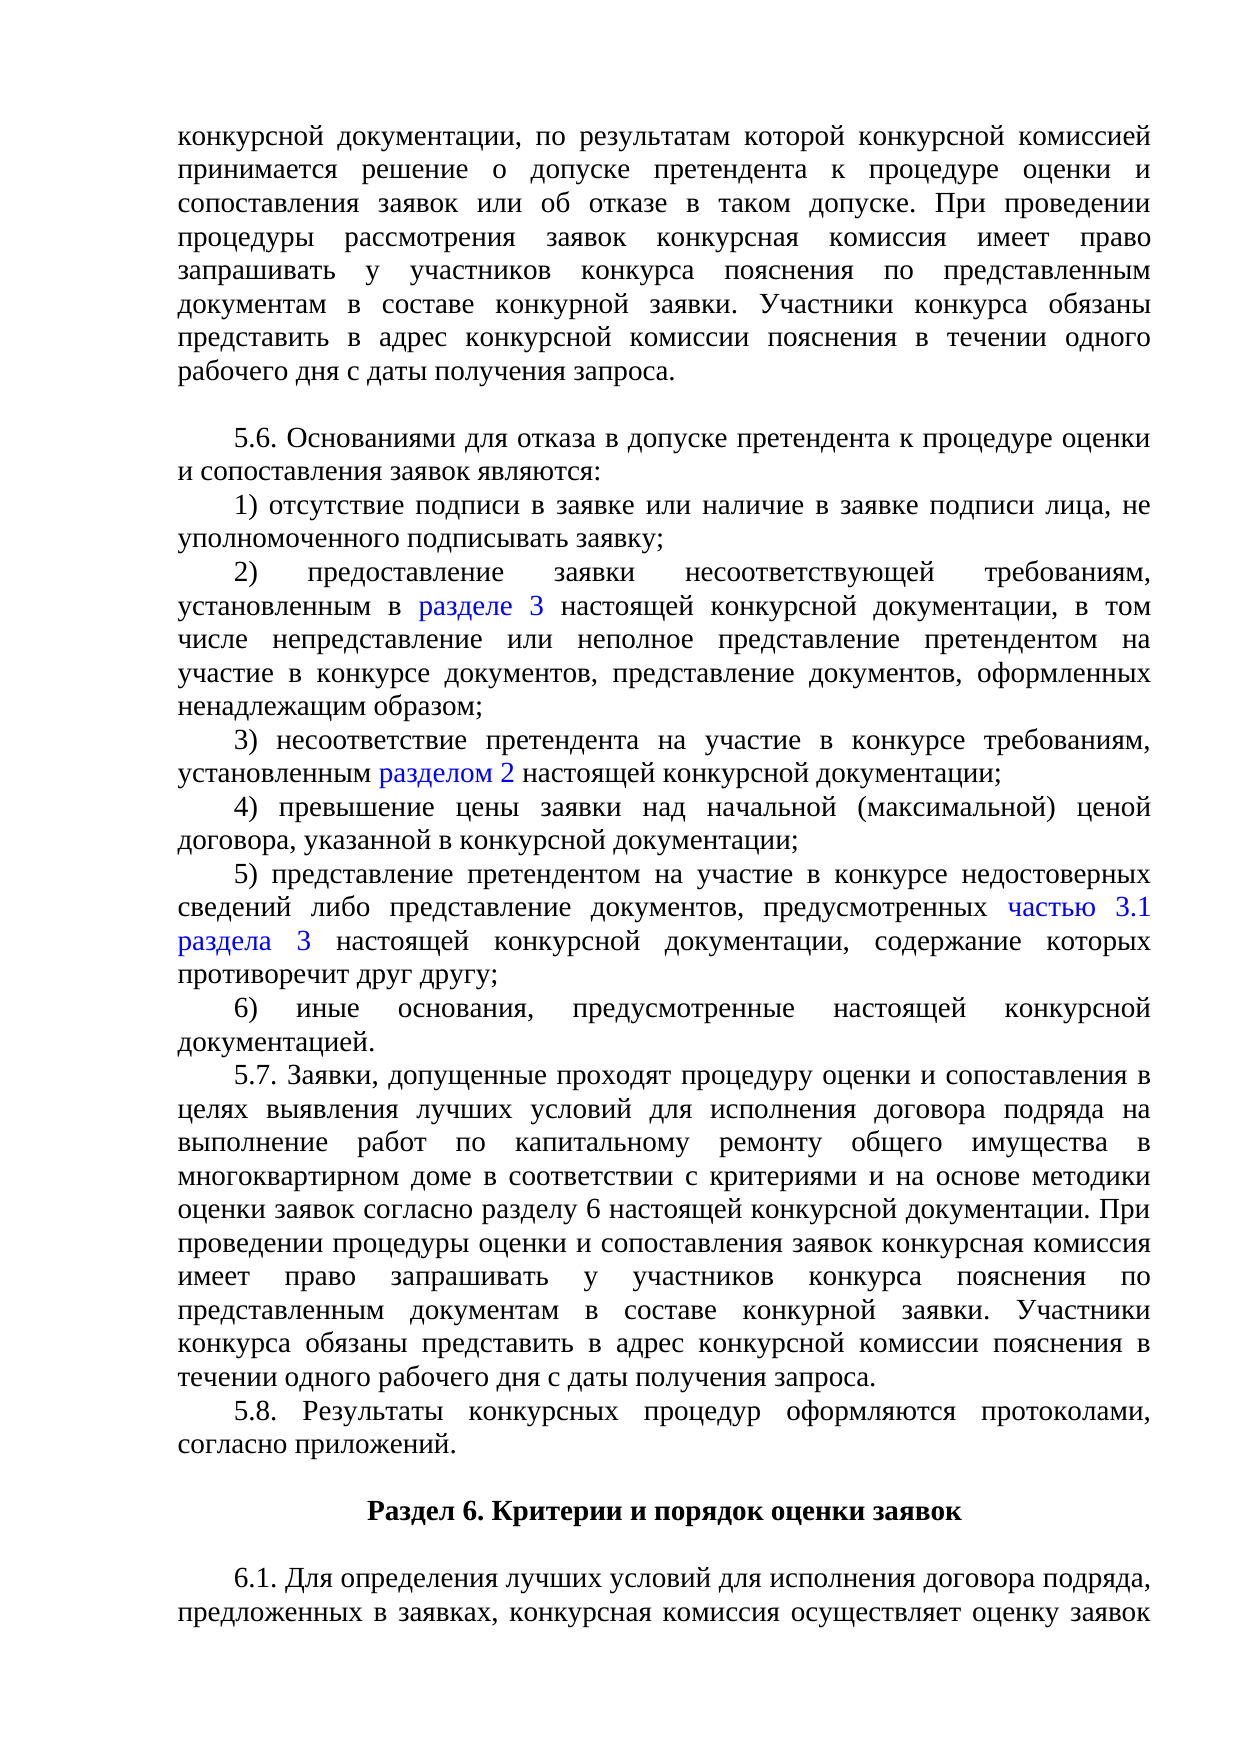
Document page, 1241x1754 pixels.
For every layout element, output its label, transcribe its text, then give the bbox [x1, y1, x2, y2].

text 2) предоставление заявки несоответствующей требованиям, установленным в разделе 3 настоящей конкурсной документации, в том числе непредставление или неполное представление претендентом на участие в конкурсе документов, представление документов, оформленных ненадлежащим образом; [177, 554, 1152, 722]
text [177, 118, 1152, 386]
text 5.7. Заявки, допущенные проходят процедуру оценки и сопоставления в целях выявления лучших условий для исполнения договора подряда на выполнение работ по капитальному ремонту общего имущества в многоквартирном доме в соответствии с критериями и на основе методики оценки заявок согласно разделу 6 настоящей конкурсной документации. При проведении процедуры оценки и сопоставления заявок конкурсная комиссия имеет право запрашивать у участников конкурса пояснения по представленным документам в составе конкурной заявки. Участники конкурса обязаны представить в адрес конкурсной комиссии пояснения в течении одного рабочего дня с даты получения запроса. [177, 1057, 1152, 1393]
text 1) отсутствие подписи в заявке или наличие в заявке подписи лица, не уполномоченного подписывать заявку; [177, 487, 1152, 554]
text Раздел 6. Критерии и порядок оценки заявок [177, 1493, 1152, 1527]
text 3) несоответствие претендента на участие в конкурсе требованиям, установленным разделом 2 настоящей конкурсной документации; [177, 722, 1152, 789]
text 5.6. Основаниями для отказа в допуске претендента к процедуре оценки и сопоставления заявок являются: [177, 420, 1152, 487]
text 6) иные основания, предусмотренные настоящей конкурсной документацией. [177, 990, 1152, 1057]
text 5.8. Результаты конкурсных процедур оформляются протоколами, согласно приложений. [177, 1393, 1152, 1460]
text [177, 1560, 1152, 1627]
text 5) представление претендентом на участие в конкурсе недостоверных сведений либо представление документов, предусмотренных частью 3.1 раздела 3 настоящей конкурсной документации, содержание которых противоречит друг другу; [177, 856, 1152, 990]
text 4) превышение цены заявки над начальной (максимальной) ценой договора, указанной в конкурсной документации; [177, 789, 1152, 856]
